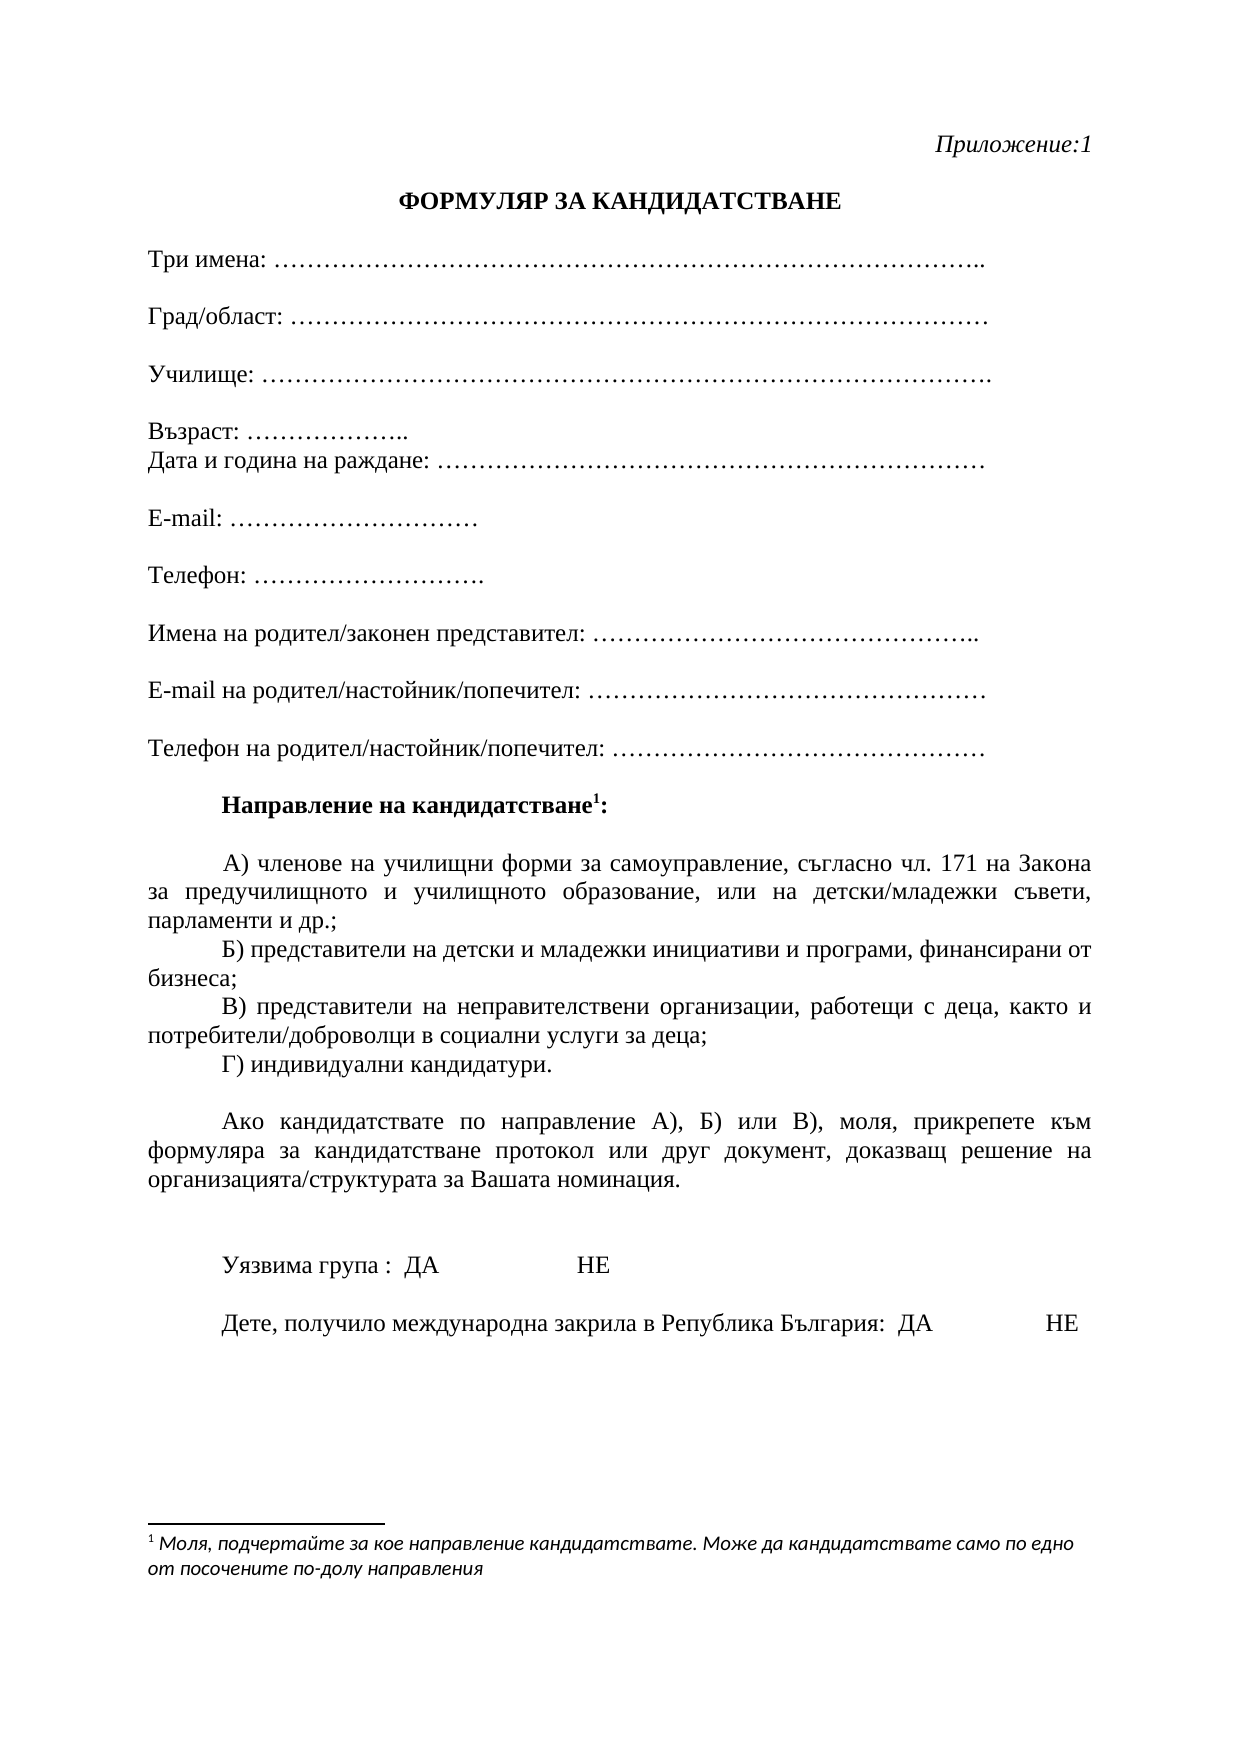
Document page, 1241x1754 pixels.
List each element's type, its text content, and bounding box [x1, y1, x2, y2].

text Град/област: ………………………………………………………………………… [148, 301, 1093, 330]
text E-mail на родител/настойник/попечител: ………………………………………… [148, 675, 1093, 704]
text Дете, получило международна закрила в Република България: ДА НЕ [148, 1308, 1093, 1336]
text Б) представители на детски и младежки инициативи и програми, финансирани от бизнеса; [148, 934, 1093, 991]
text А) членове на училищни форми за самоуправление, съгласно чл. 171 на Закона за предучилищното и училищното образование, или на детски/младежки съвети, парламенти и др.; [148, 848, 1093, 934]
text Телефон на родител/настойник/попечител: ……………………………………… [148, 733, 1093, 761]
text Възраст: ……………….. [148, 416, 1093, 445]
text Имена на родител/законен представител: ……………………………………….. [148, 618, 1093, 646]
text Направление на кандидатстване: [148, 790, 1093, 819]
text Телефон: ………………………. [148, 560, 1093, 589]
text ФОРМУЛЯР ЗА КАНДИДАТСТВАНЕ [148, 186, 1093, 215]
text Г) индивидуални кандидатури. [148, 1049, 1093, 1078]
text Приложение:1 [148, 129, 1093, 158]
text E-mail: ………………………… [148, 503, 1093, 531]
text Ако кандидатствате по направление А), Б) или В), моля, прикрепете към формуляра за кандидатстване протокол или друг документ, доказващ решение на организацията/структурата за Вашата номинация. [148, 1106, 1093, 1193]
text Уязвима група : ДА НЕ [148, 1250, 1093, 1279]
text Дата и година на раждане: ………………………………………………………… [148, 445, 1093, 474]
text Три имена: ………………………………………………………………………….. [148, 244, 1093, 273]
text Училище: ……………………………………………………………………………. [148, 359, 1093, 388]
text В) представители на неправителствени организации, работещи с деца, както и потребители/доброволци в социални услуги за деца; [148, 991, 1093, 1049]
